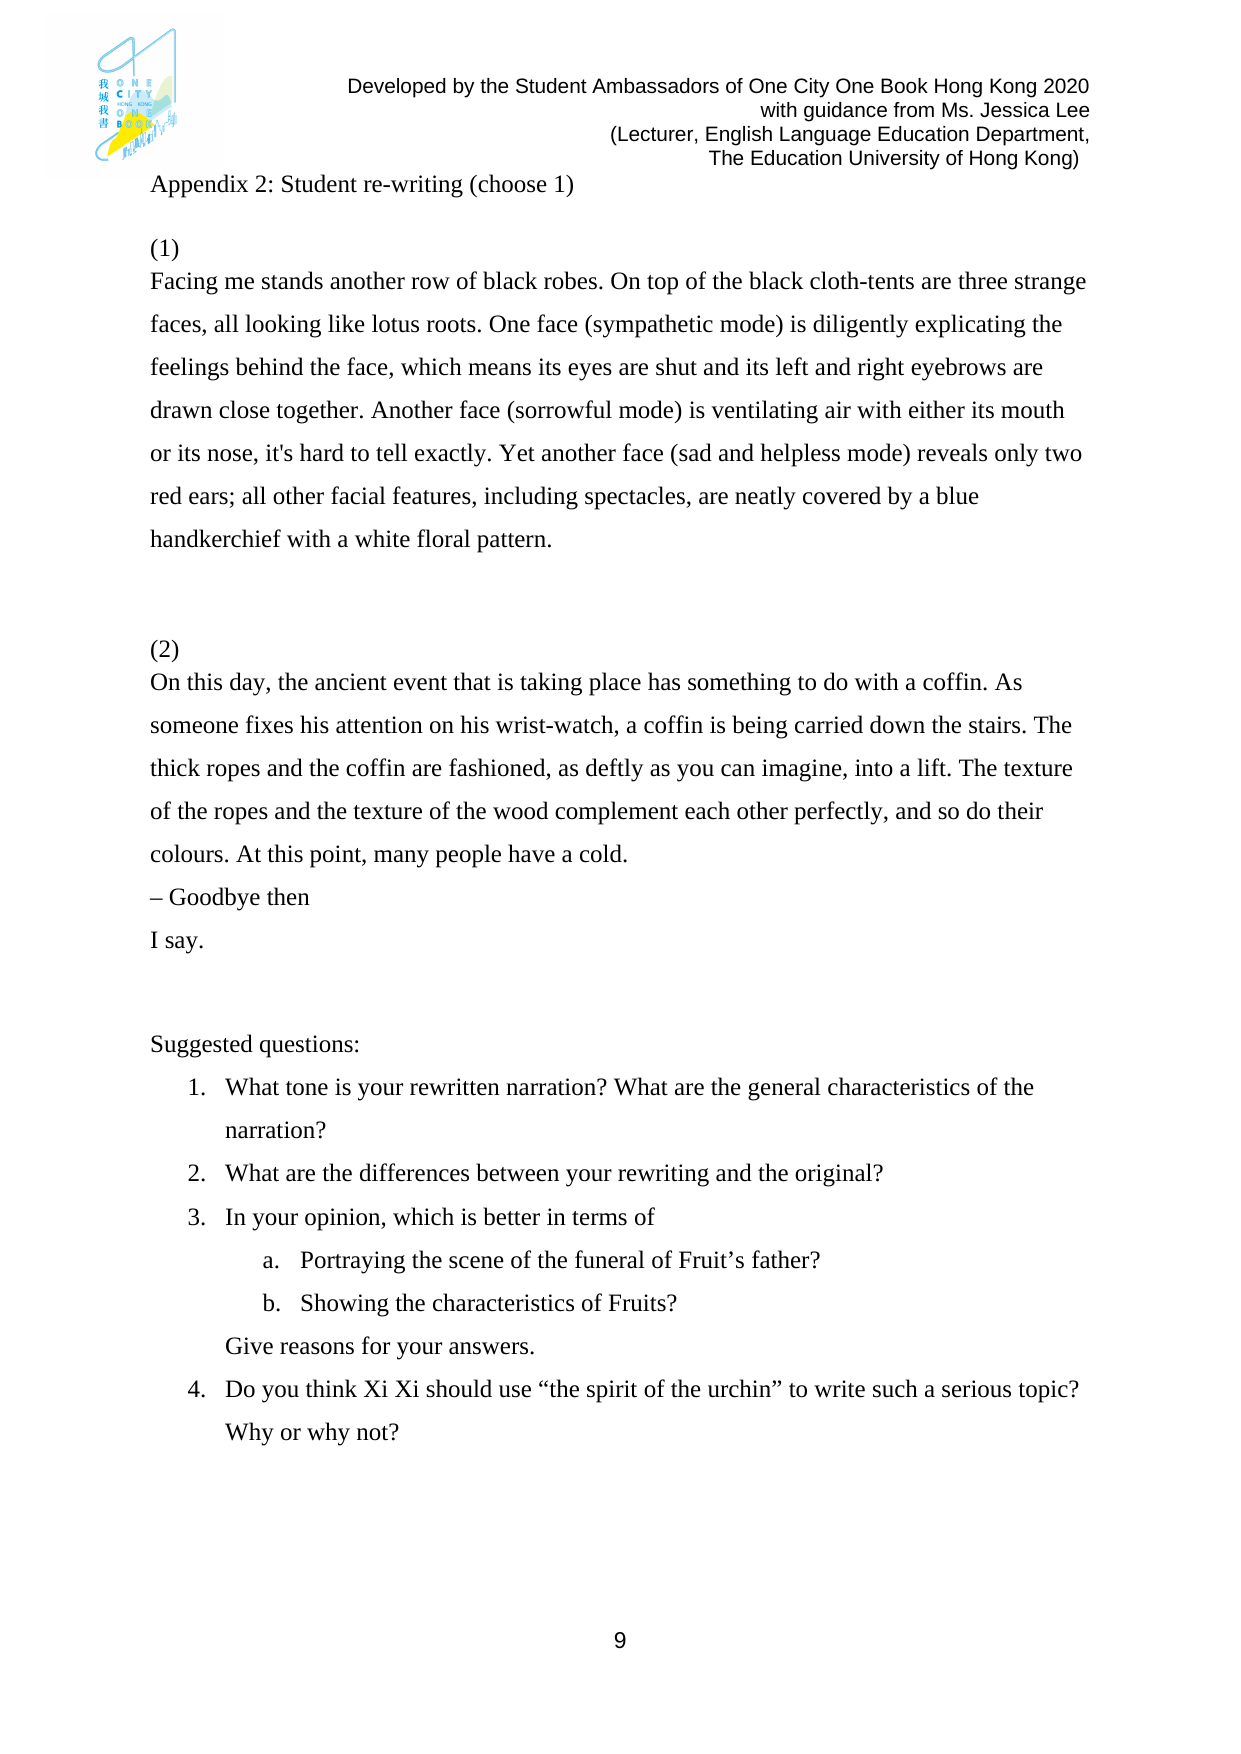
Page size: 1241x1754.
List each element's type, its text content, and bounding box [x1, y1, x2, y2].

text (1) [150, 233, 1090, 262]
text Suggested questions: [150, 1029, 1090, 1058]
text – Goodbye then [150, 882, 1090, 911]
list Showing the characteristics of Fruits? [262, 1288, 1090, 1317]
list Do you think Xi Xi should use “the spirit of the urchin” to write such a serious topic? Why or why not? [187, 1374, 1090, 1446]
text Appendix 2: Student re-writing (choose 1) [150, 169, 1090, 198]
text (2) [150, 634, 1090, 662]
list What tone is your rewritten narration? What are the general characteristics of the narration? [187, 1072, 1090, 1144]
text I say. [150, 926, 1090, 954]
list Portraying the scene of the funeral of Fruit’s father? [262, 1245, 1090, 1273]
text Facing me stands another row of black robes. On top of the black cloth-tents are three strange faces, all looking like lotus roots. One face (sympathetic mode) is diligently explicating the feelings behind the face, which means its eyes are shut and its left and right eyebrows are drawn close together. Another face (sorrowful mode) is ventilating air with either its mouth or its nose, it's hard to tell exactly. Yet another face (sad and helpless mode) reveals only two red ears; all other facial features, including spectacles, are neatly covered by a blue handkerchief with a white floral pattern. [150, 266, 1090, 553]
text On this day, the ancient event that is taking place has something to do with a coffin. As someone fixes his attention on his wrist-watch, a coffin is being carried down the stairs. The thick ropes and the coffin are fashioned, as deftly as you can imagine, into a lift. The texture of the ropes and the texture of the wood complement each other perfectly, and so do their colours. At this point, many people have a cold. [150, 667, 1090, 868]
picture [45, 14, 225, 179]
list In your opinion, which is better in terms of [187, 1202, 1090, 1230]
list What are the differences between your rewriting and the original? [187, 1158, 1090, 1187]
list Give reasons for your answers. [225, 1331, 1090, 1360]
